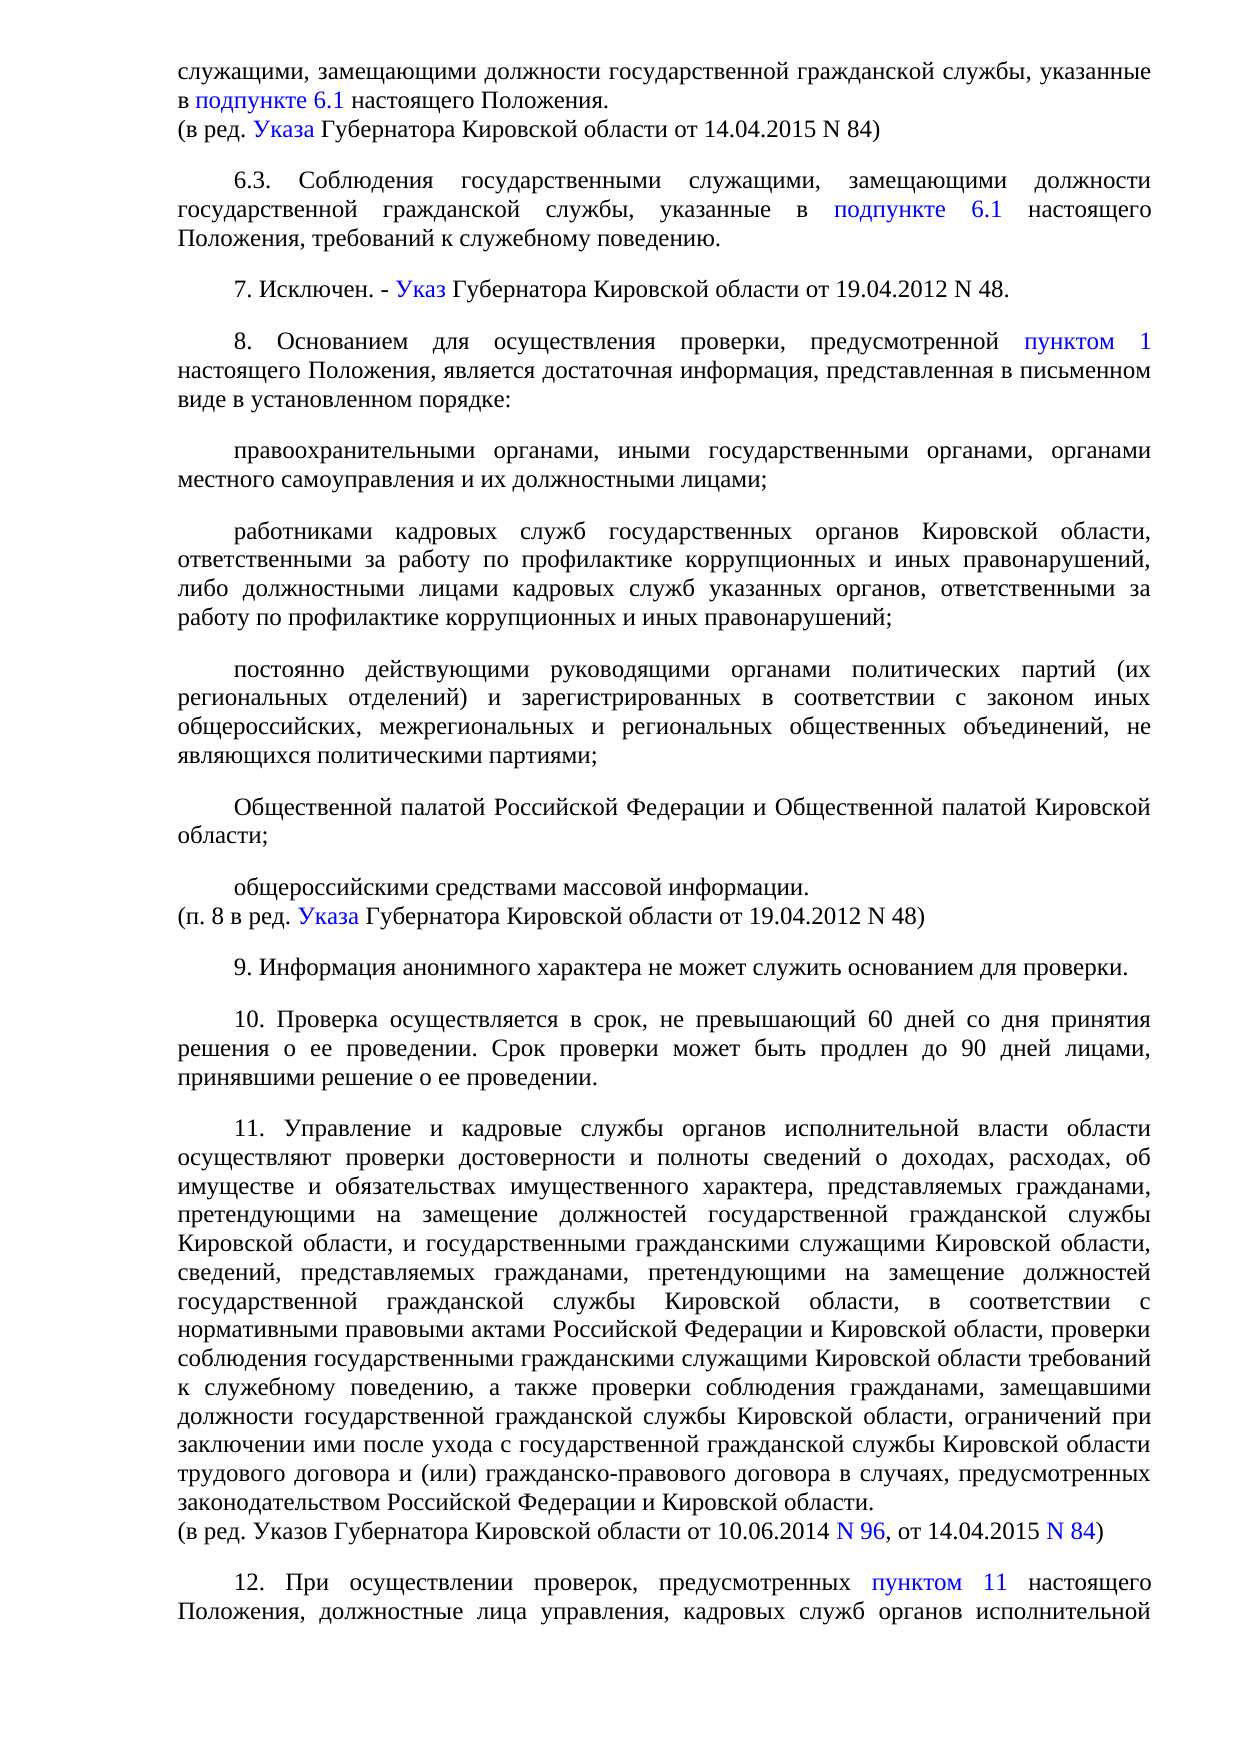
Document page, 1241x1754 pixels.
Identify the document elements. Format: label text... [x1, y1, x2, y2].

text 6.3. Соблюдения государственными служащими, замещающими должности государственной гражданской службы, указанные в подпункте 6.1 настоящего Положения, требований к служебному поведению. [177, 165, 1152, 252]
text 9. Информация анонимного характера не может служить основанием для проверки. [177, 952, 1152, 981]
text постоянно действующими руководящими органами политических партий (их региональных отделений) и зарегистрированных в соответствии с законом иных общероссийских, межрегиональных и региональных общественных объединений, не являющихся политическими партиями; [177, 654, 1152, 769]
text 8. Основанием для осуществления проверки, предусмотренной пунктом 1 настоящего Положения, является достаточная информация, представленная в письменном виде в установленном порядке: [177, 326, 1152, 412]
text 7. Исключен. - Указ Губернатора Кировской области от 19.04.2012 N 48. [177, 274, 1152, 303]
text (в ред. Указа Губернатора Кировской области от 14.04.2015 N 84) [177, 114, 1152, 142]
text правоохранительными органами, иными государственными органами, органами местного самоуправления и их должностными лицами; [177, 435, 1152, 493]
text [177, 56, 1152, 114]
text 11. Управление и кадровые службы органов исполнительной власти области осуществляют проверки достоверности и полноты сведений о доходах, расходах, об имуществе и обязательствах имущественного характера, представляемых гражданами, претендующими на замещение должностей государственной гражданской службы Кировской области, и государственными гражданскими служащими Кировской области, сведений, представляемых гражданами, претендующими на замещение должностей государственной гражданской службы Кировской области, в соответствии с нормативными правовыми актами Российской Федерации и Кировской области, проверки соблюдения государственными гражданскими служащими Кировской области требований к служебному поведению, а также проверки соблюдения гражданами, замещавшими должности государственной гражданской службы Кировской области, ограничений при заключении ими после ухода с государственной гражданской службы Кировской области трудового договора и (или) гражданско-правового договора в случаях, предусмотренных законодательством Российской Федерации и Кировской области. [177, 1113, 1152, 1516]
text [177, 1567, 1152, 1625]
text общероссийскими средствами массовой информации. [177, 872, 1152, 901]
text работниками кадровых служб государственных органов Кировской области, ответственными за работу по профилактике коррупционных и иных правонарушений, либо должностными лицами кадровых служб указанных органов, ответственными за работу по профилактике коррупционных и иных правонарушений; [177, 516, 1152, 631]
text (п. 8 в ред. Указа Губернатора Кировской области от 19.04.2012 N 48) [177, 901, 1152, 929]
text Общественной палатой Российской Федерации и Общественной палатой Кировской области; [177, 792, 1152, 849]
text 10. Проверка осуществляется в срок, не превышающий 60 дней со дня принятия решения о ее проведении. Срок проверки может быть продлен до 90 дней лицами, принявшими решение о ее проведении. [177, 1004, 1152, 1090]
text (в ред. Указов Губернатора Кировской области от 10.06.2014 N 96, от 14.04.2015 N 84) [177, 1516, 1152, 1544]
